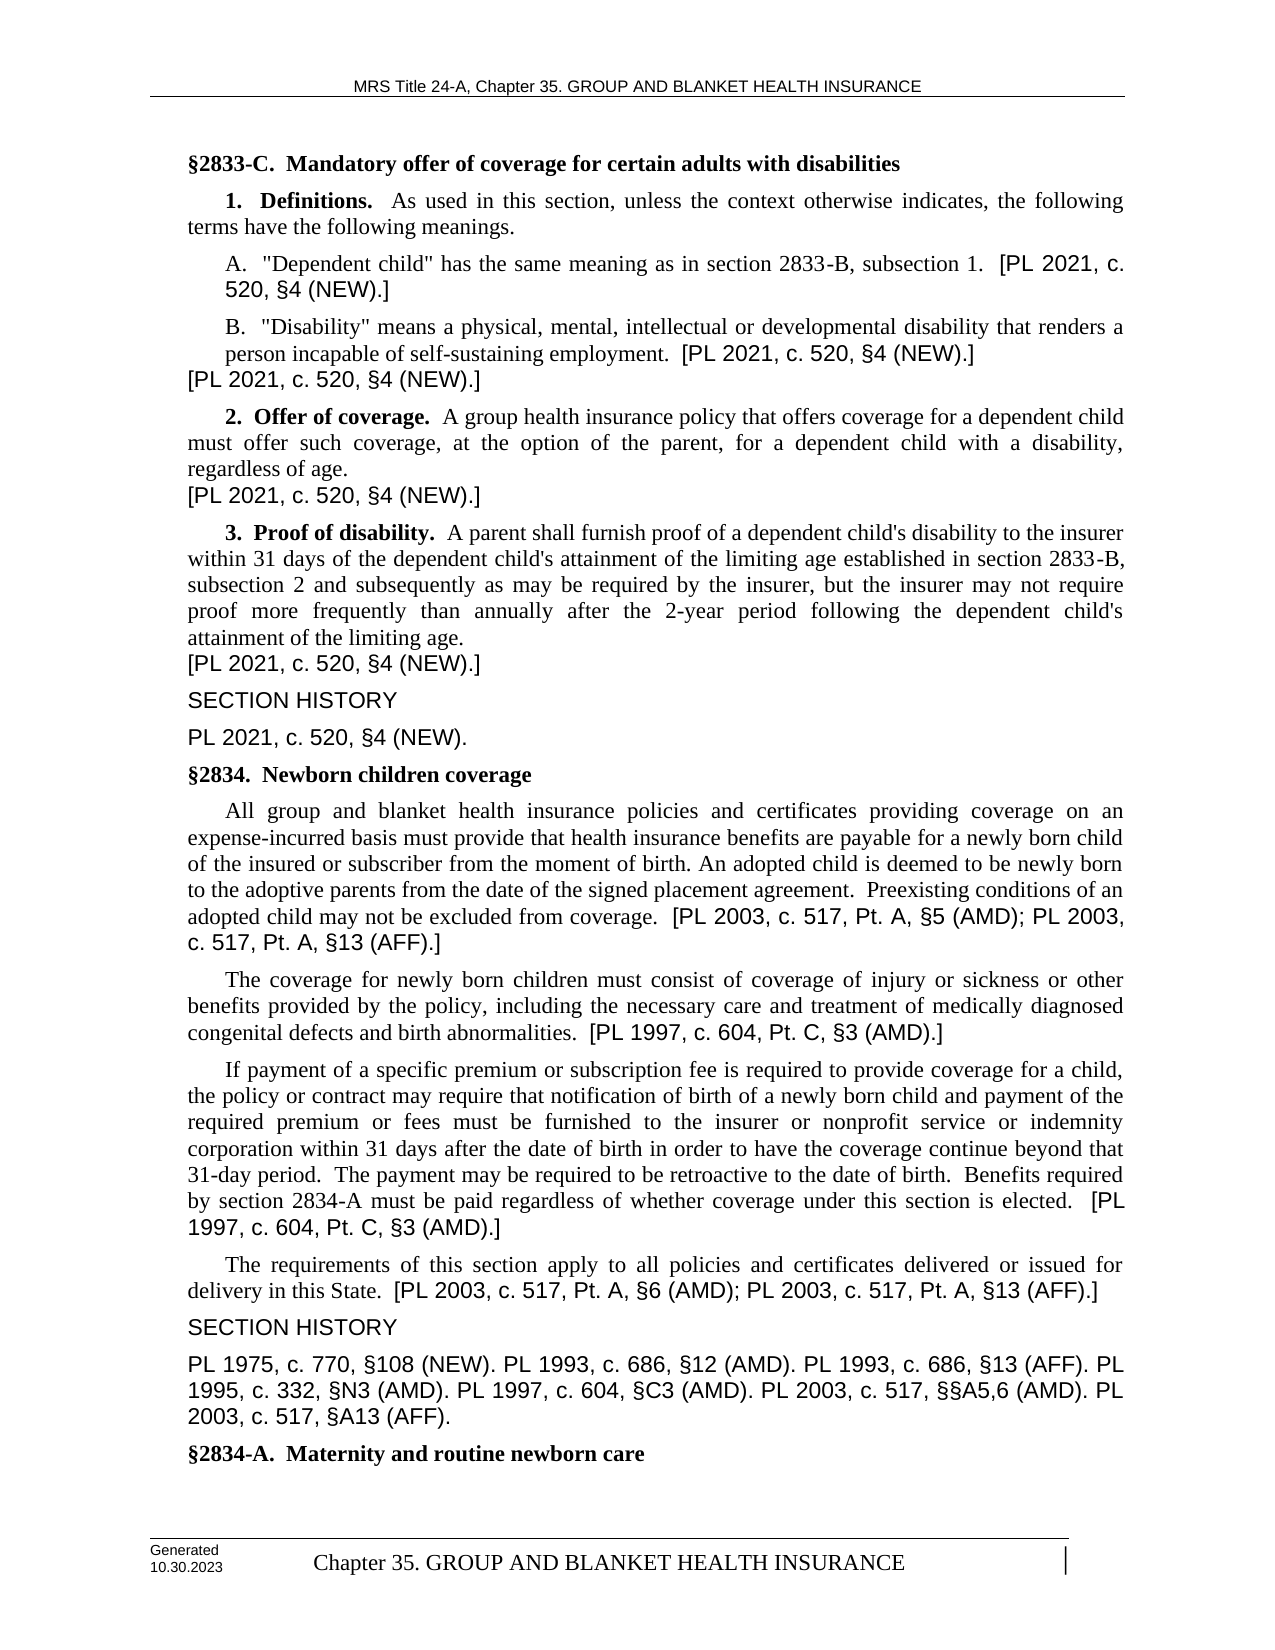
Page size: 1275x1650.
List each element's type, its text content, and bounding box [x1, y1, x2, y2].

text 2. Offer of coverage. A group health insurance policy that offers coverage for a dependent child must offer such coverage, at the option of the parent, for a dependent child with a disability, regardless of age. [187, 403, 1125, 482]
text All group and blanket health insurance policies and certificates providing coverage on an expense-incurred basis must provide that health insurance benefits are payable for a newly born child of the insured or subscriber from the moment of birth. An adopted child is deemed to be newly born to the adoptive parents from the date of the signed placement agreement. Preexisting conditions of an adopted child may not be excluded from coverage. [PL 2003, c. 517, Pt. A, §5 (AMD); PL 2003, c. 517, Pt. A, §13 (AFF).] [187, 797, 1125, 956]
text 3. Proof of disability. A parent shall furnish proof of a dependent child's disability to the insurer within 31 days of the dependent child's attainment of the limiting age established in section 2833‑B, subsection 2 and subsequently as may be required by the insurer, but the insurer may not require proof more frequently than annually after the 2-year period following the dependent child's attainment of the limiting age. [187, 518, 1125, 650]
text [PL 2021, c. 520, §4 (NEW).] [187, 482, 1125, 508]
text The requirements of this section apply to all policies and certificates delivered or issued for delivery in this State. [PL 2003, c. 517, Pt. A, §6 (AMD); PL 2003, c. 517, Pt. A, §13 (AFF).] [187, 1251, 1125, 1303]
text SECTION HISTORY [187, 687, 1125, 713]
text PL 2021, c. 520, §4 (NEW). [187, 724, 1125, 750]
text §2834. Newborn children coverage [187, 761, 1125, 787]
text SECTION HISTORY [187, 1314, 1125, 1340]
text PL 1975, c. 770, §108 (NEW). PL 1993, c. 686, §12 (AMD). PL 1993, c. 686, §13 (AFF). PL 1995, c. 332, §N3 (AMD). PL 1997, c. 604, §C3 (AMD). PL 2003, c. 517, §§A5,6 (AMD). PL 2003, c. 517, §A13 (AFF). [187, 1351, 1125, 1430]
text If payment of a specific premium or subscription fee is required to provide coverage for a child, the policy or contract may require that notification of birth of a newly born child and payment of the required premium or fees must be furnished to the insurer or nonprofit service or indemnity corporation within 31 days after the date of birth in order to have the coverage continue beyond that 31-day period. The payment may be required to be retroactive to the date of birth. Benefits required by section 2834‑A must be paid regardless of whether coverage under this section is elected. [PL 1997, c. 604, Pt. C, §3 (AMD).] [187, 1056, 1125, 1240]
text 1. Definitions. As used in this section, unless the context otherwise indicates, the following terms have the following meanings. [187, 187, 1125, 239]
text A. "Dependent child" has the same meaning as in section 2833‑B, subsection 1. [PL 2021, c. 520, §4 (NEW).] [225, 250, 1125, 303]
text [PL 2021, c. 520, §4 (NEW).] [187, 650, 1125, 677]
text The coverage for newly born children must consist of coverage of injury or sickness or other benefits provided by the policy, including the necessary care and treatment of medically diagnosed congenital defects and birth abnormalities. [PL 1997, c. 604, Pt. C, §3 (AMD).] [187, 966, 1125, 1045]
text §2834-A. Maternity and routine newborn care [187, 1440, 1125, 1466]
text [PL 2021, c. 520, §4 (NEW).] [187, 366, 1125, 392]
text §2833-C. Mandatory offer of coverage for certain adults with disabilities [187, 150, 1125, 176]
text B. "Disability" means a physical, mental, intellectual or developmental disability that renders a person incapable of self-sustaining employment. [PL 2021, c. 520, §4 (NEW).] [225, 313, 1125, 366]
